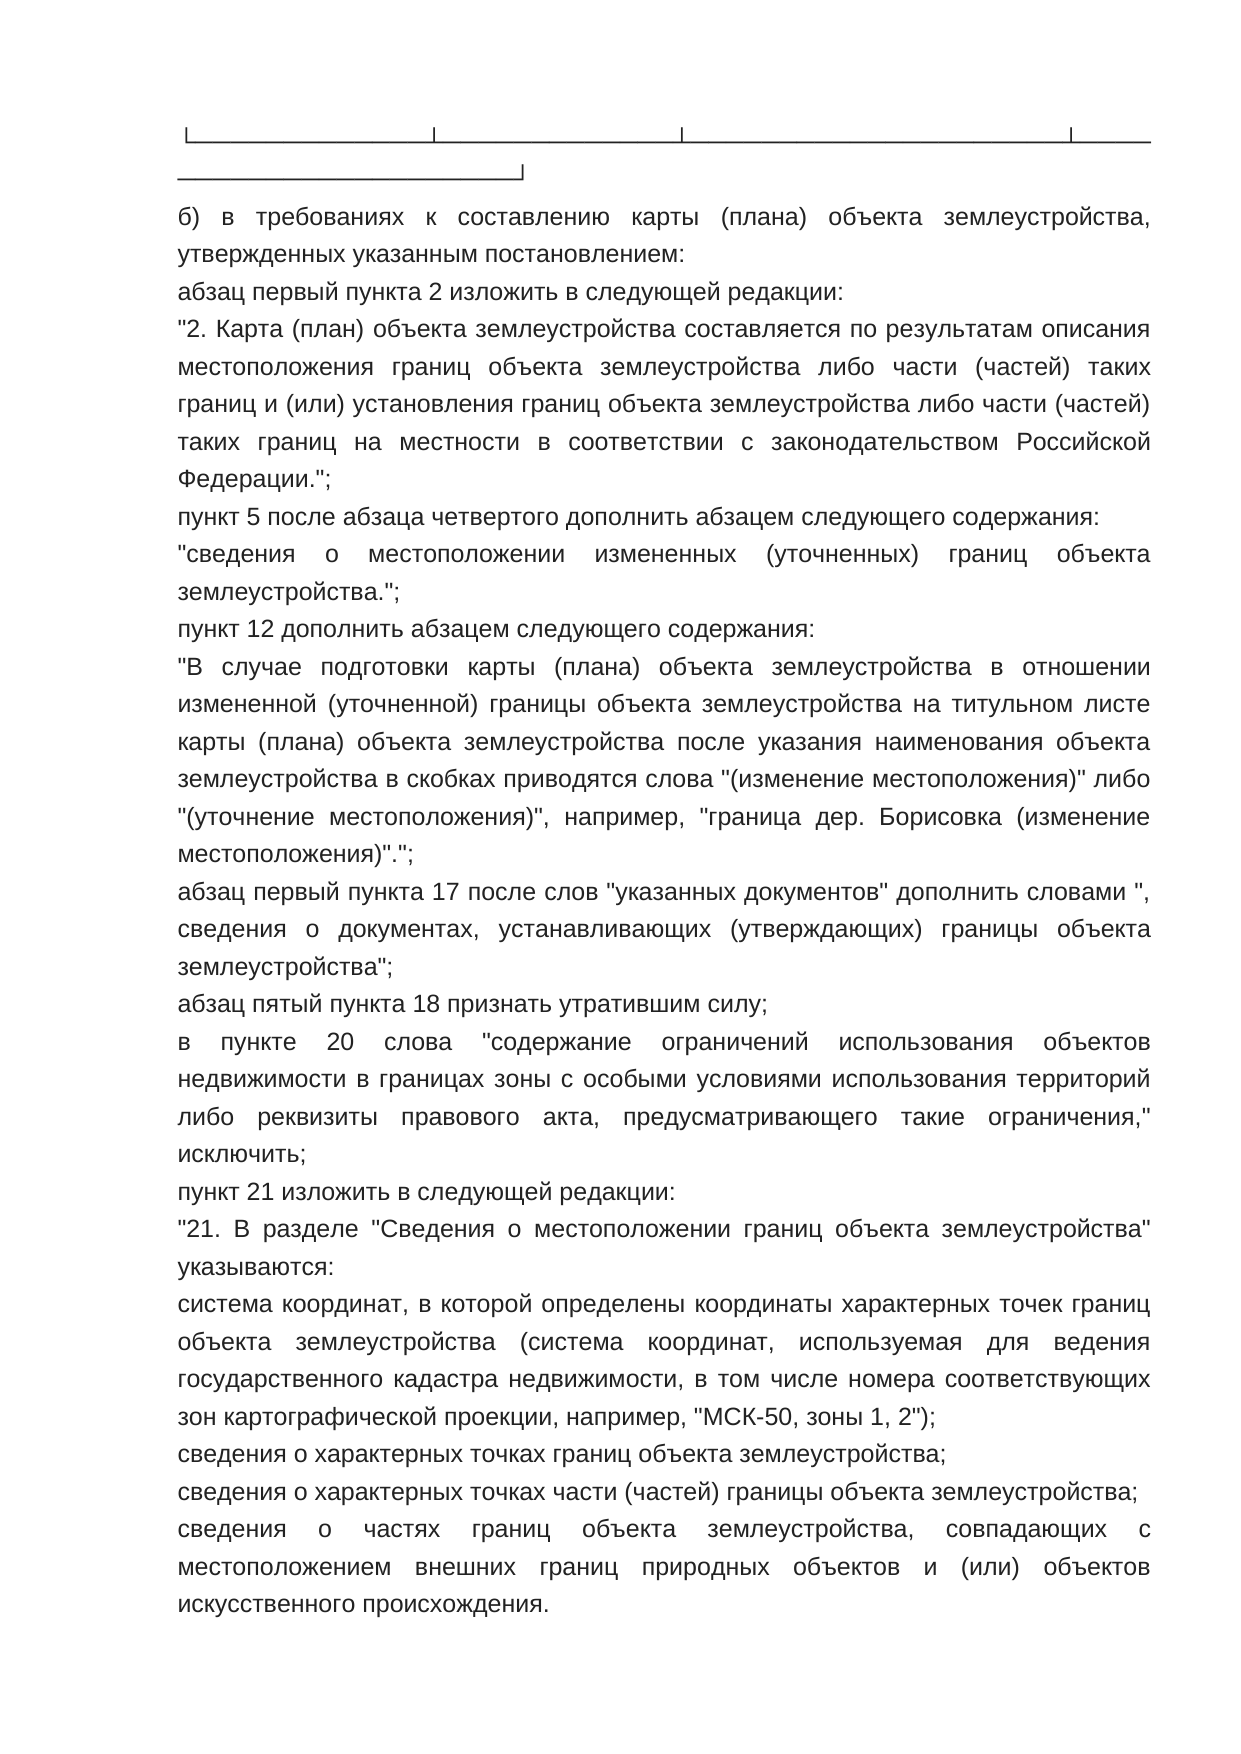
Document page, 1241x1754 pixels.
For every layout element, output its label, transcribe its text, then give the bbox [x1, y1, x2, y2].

text сведения о характерных точках части (частей) границы объекта землеустройства; [177, 1468, 1152, 1506]
text система координат, в которой определены координаты характерных точек границ объекта землеустройства (система координат, используемая для ведения государственного кадастра недвижимости, в том числе номера соответствующих зон картографической проекции, например, "МСК-50, зоны 1, 2"); [177, 1281, 1152, 1431]
text б) в требованиях к составлению карты (плана) объекта землеустройства, утвержденных указанным постановлением: [177, 193, 1152, 268]
text сведения о частях границ объекта землеустройства, совпадающих с местоположением внешних границ природных объектов и (или) объектов искусственного происхождения. [177, 1506, 1152, 1618]
text "21. В разделе "Сведения о местоположении границ объекта землеустройства" указываются: [177, 1206, 1152, 1281]
text абзац пятый пункта 18 признать утратившим силу; [177, 981, 1152, 1018]
text "В случае подготовки карты (плана) объекта землеустройства в отношении измененной (уточненной) границы объекта землеустройства на титульном листе карты (плана) объекта землеустройства после указания наименования объекта землеустройства в скобках приводятся слова "(изменение местоположения)" либо "(уточнение местоположения)", например, "граница дер. Борисовка (изменение местоположения)"."; [177, 643, 1152, 868]
text "сведения о местоположении измененных (уточненных) границ объекта землеустройства."; [177, 531, 1152, 606]
text абзац первый пункта 2 изложить в следующей редакции: [177, 268, 1152, 306]
text пункт 12 дополнить абзацем следующего содержания: [177, 606, 1152, 643]
text └─────────────┴─────────────┴─────────────────────┴───────────────────────┘ [177, 118, 1152, 193]
text в пункте 20 слова "содержание ограничений использования объектов недвижимости в границах зоны с особыми условиями использования территорий либо реквизиты правового акта, предусматривающего такие ограничения," исключить; [177, 1018, 1152, 1168]
text пункт 5 после абзаца четвертого дополнить абзацем следующего содержания: [177, 493, 1152, 531]
text пункт 21 изложить в следующей редакции: [177, 1168, 1152, 1206]
text сведения о характерных точках границ объекта землеустройства; [177, 1431, 1152, 1468]
text абзац первый пункта 17 после слов "указанных документов" дополнить словами ", сведения о документах, устанавливающих (утверждающих) границы объекта землеустройства"; [177, 868, 1152, 981]
text "2. Карта (план) объекта землеустройства составляется по результатам описания местоположения границ объекта землеустройства либо части (частей) таких границ и (или) установления границ объекта землеустройства либо части (частей) таких границ на местности в соответствии с законодательством Российской Федерации."; [177, 306, 1152, 493]
